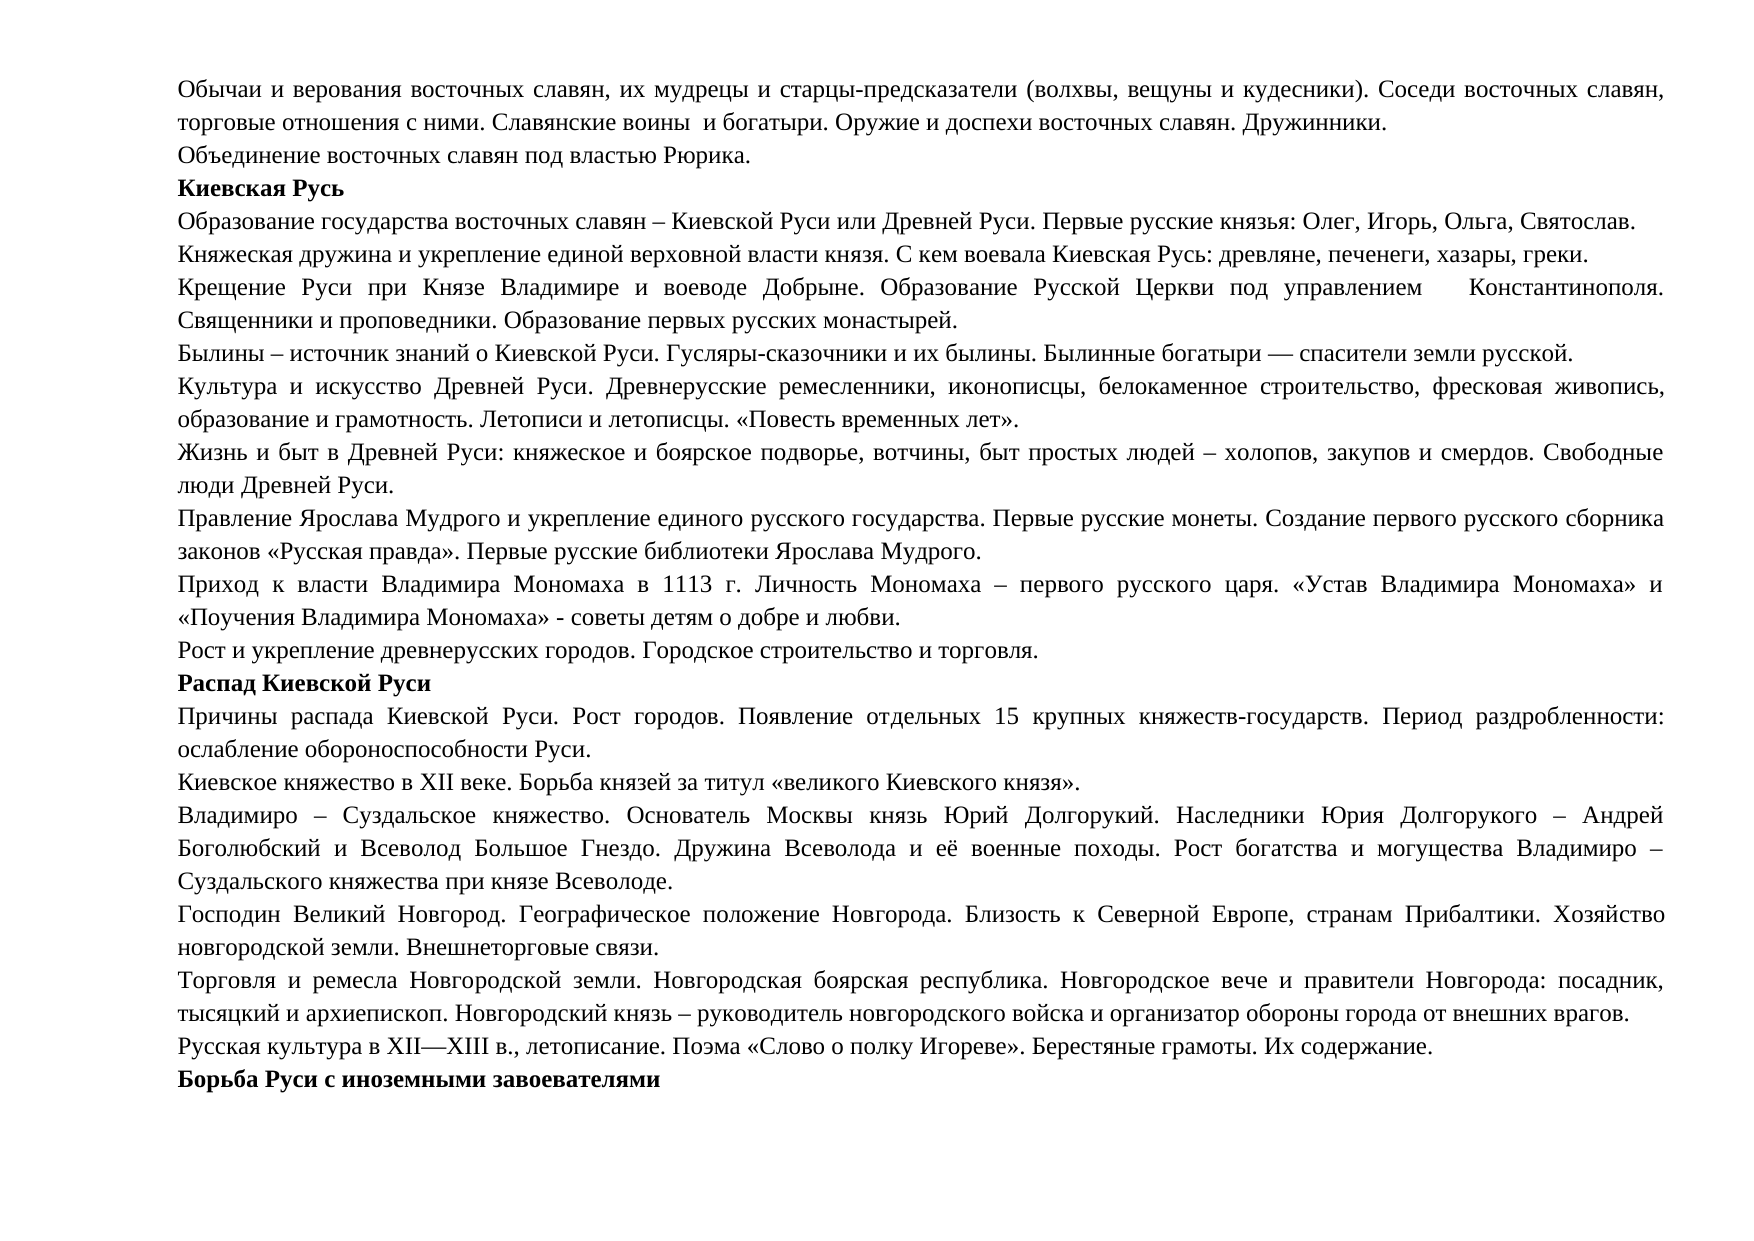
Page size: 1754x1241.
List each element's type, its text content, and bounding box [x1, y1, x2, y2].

text Обычаи и верования восточных славян, их мудрецы и старцы-предсказатели (волхвы, вещуны и кудесники). Соседи восточных славян, торговые отношения с ними. Славянские воины и богатыри. Оружие и доспехи восточных славян. Дружинники. [177, 74, 1665, 136]
text Культура и искусство Древней Руси. Древнерусские ремесленники, иконописцы, белокаменное строительство, фресковая живопись, образование и грамотность. Летописи и летописцы. «Повесть временных лет». [177, 371, 1665, 433]
text Жизнь и быт в Древней Руси: княжеское и боярское подворье, вотчины, быт простых людей – холопов, закупов и смердов. Свободные люди Древней Руси. [177, 437, 1665, 499]
text Крещение Руси при Князе Владимире и воеводе Добрыне. Образование Русской Церкви под управлением Константинополя. Священники и проповедники. Образование первых русских монастырей. [177, 272, 1665, 334]
text Правление Ярослава Мудрого и укрепление единого русского государства. Первые русские монеты. Создание первого русского сборника законов «Русская правда». Первые русские библиотеки Ярослава Мудрого. [177, 503, 1665, 565]
text Киевское княжество в XII веке. Борьба князей за титул «великого Киевского князя». [177, 767, 1665, 796]
text Приход к власти Владимира Мономаха в 1113 г. Личность Мономаха – первого русского царя. «Устав Владимира Мономаха» и «Поучения Владимира Мономаха» - советы детям о добре и любви. [177, 569, 1665, 631]
text Объединение восточных славян под властью Рюрика. [177, 140, 1665, 169]
text Причины распада Киевской Руси. Рост городов. Появление отдельных 15 крупных княжеств-государств. Период раздробленности: ослабление обороноспособности Руси. [177, 701, 1665, 763]
text Киевская Русь [177, 173, 1665, 202]
text Рост и укрепление древнерусских городов. Городское строительство и торговля. [177, 635, 1665, 664]
text Былины – источник знаний о Киевской Руси. Гусляры-сказочники и их былины. Былинные богатыри — спасители земли русской. [177, 338, 1665, 367]
text Княжеская дружина и укрепление единой верховной власти князя. С кем воевала Киевская Русь: древляне, печенеги, хазары, греки. [177, 239, 1665, 268]
text Русская культура в XII—XIII в., летописание. Поэма «Слово о полку Игореве». Берестяные грамоты. Их содержание. [177, 1031, 1665, 1060]
text Образование государства восточных славян – Киевской Руси или Древней Руси. Первые русские князья: Олег, Игорь, Ольга, Святослав. [177, 206, 1665, 235]
text Господин Великий Новгород. Географическое положение Новгорода. Близость к Северной Европе, странам Прибалтики. Хозяйство новгородской земли. Внешнеторговые связи. [177, 899, 1665, 961]
text Борьба Руси с иноземными завоевателями [177, 1064, 1665, 1093]
text Торговля и ремесла Новгородской земли. Новгородская боярская республика. Новгородское вече и правители Новгорода: посадник, тысяцкий и архиепископ. Новгородский князь – руководитель новгородского войска и организатор обороны города от внешних врагов. [177, 965, 1665, 1027]
text Распад Киевской Руси [177, 668, 1665, 697]
text Владимиро – Суздальское княжество. Основатель Москвы князь Юрий Долгорукий. Наследники Юрия Долгорукого – Андрей Боголюбский и Всеволод Большое Гнездо. Дружина Всеволода и её военные походы. Рост богатства и могущества Владимиро – Суздальского княжества при князе Всеволоде. [177, 800, 1665, 895]
